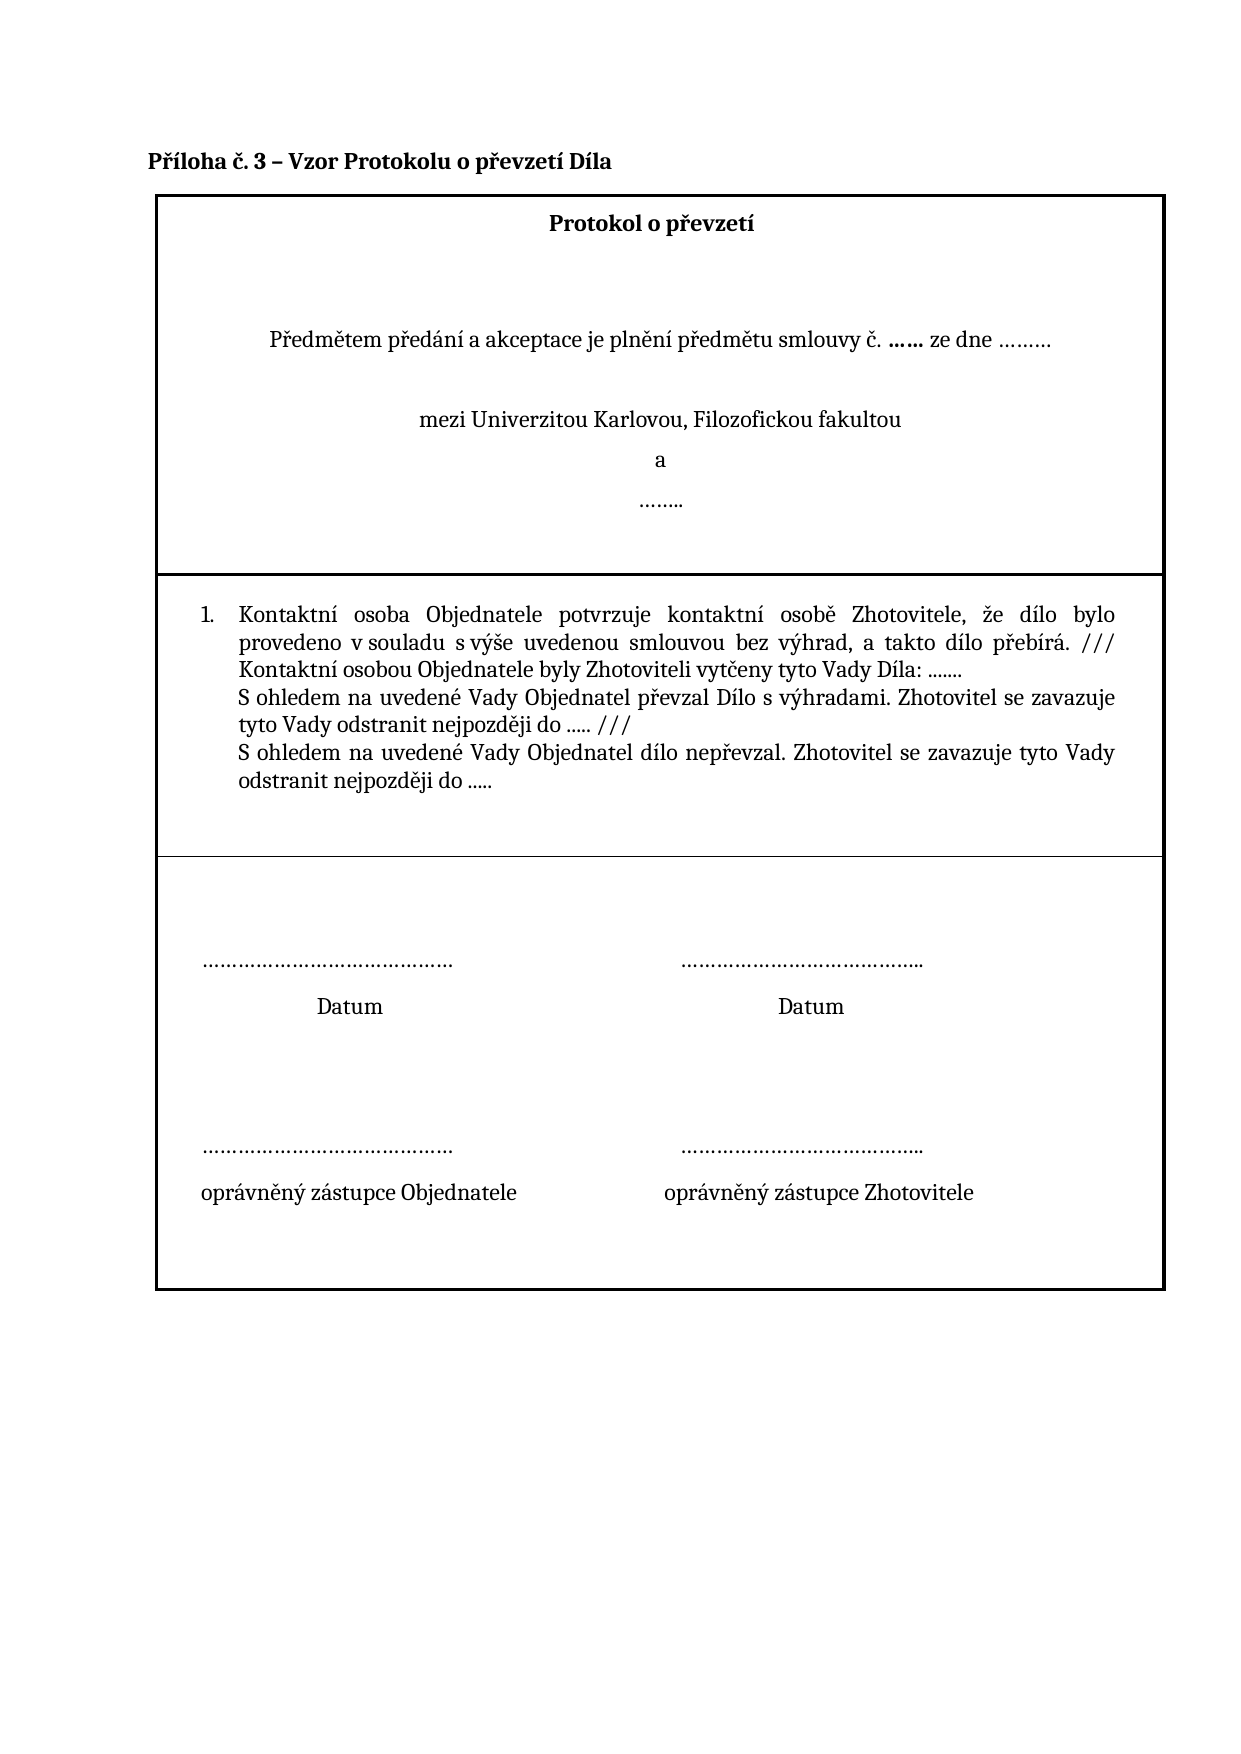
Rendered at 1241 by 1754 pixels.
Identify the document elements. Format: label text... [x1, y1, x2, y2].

table_cell Kontaktní osoba Objednatele potvrzuje kontaktní osobě Zhotovitele, že dílo bylo provedeno v souladu s výše uvedenou smlouvou bez výhrad, a takto dílo přebírá. /// Kontaktní osobou Objednatele byly Zhotoviteli vytčeny tyto Vady Díla: ....... S ohledem na uvedené Vady Objednatel převzal Dílo s výhradami. Zhotovitel se zavazuje tyto Vady odstranit nejpozději do ..... /// S ohledem na uvedené Vady Objednatel dílo nepřevzal. Zhotovitel se zavazuje tyto Vady odstranit nejpozději do ..... [158, 576, 1162, 856]
text Příloha č. 3 – Vzor Protokolu o převzetí Díla [148, 148, 1093, 175]
table_cell …………………………………… ………………………………….. Datum Datum …………………………………… ………………………………….. oprávněný zástupce Objednatele oprávněný zástupce Zhotovitele [158, 857, 1162, 1288]
table_header Protokol o převzetí Předmětem předání a akceptace je plnění předmětu smlouvy č. …… ze dne ……… mezi Univerzitou Karlovou, Filozofickou fakultou a …….. [158, 197, 1162, 573]
